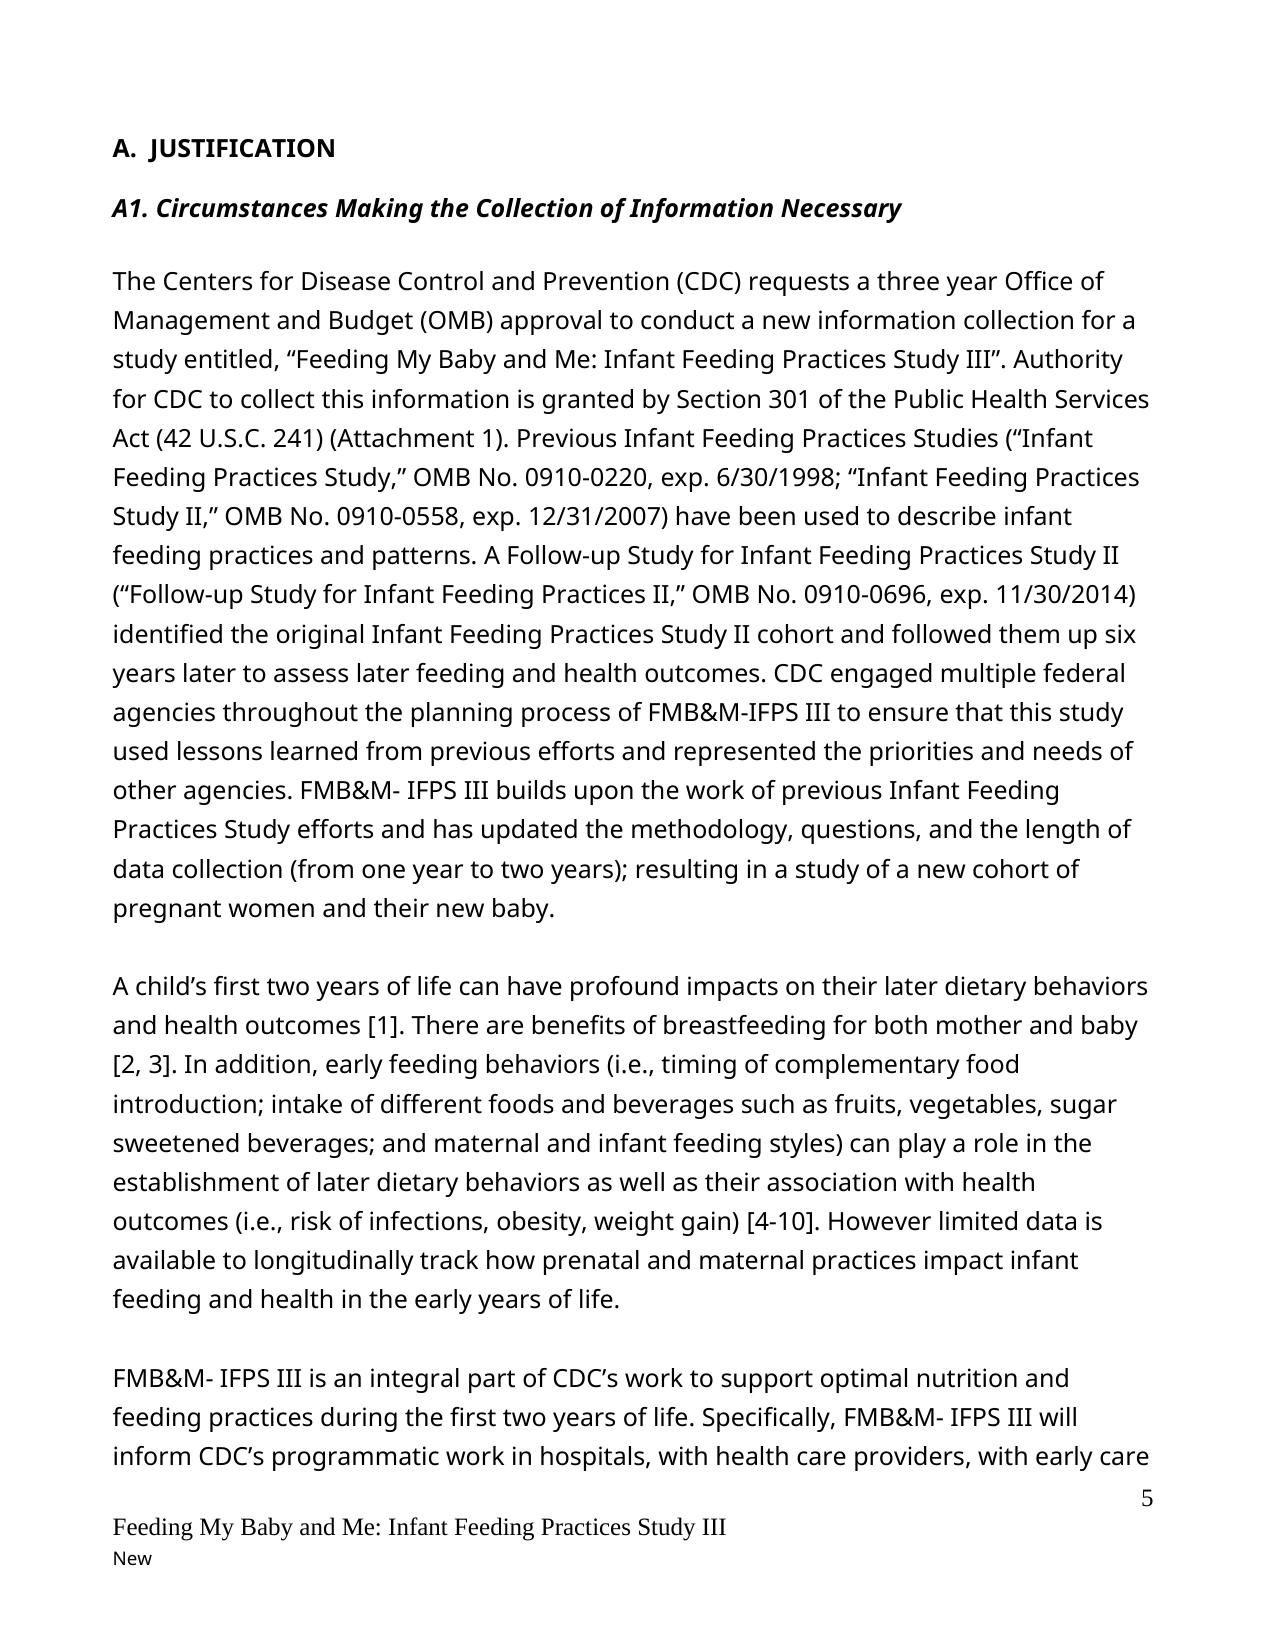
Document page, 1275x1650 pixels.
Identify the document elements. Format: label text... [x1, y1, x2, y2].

text A child’s first two years of life can have profound impacts on their later dietary behaviors and health outcomes [1]. There are benefits of breastfeeding for both mother and baby [2, 3]. In addition, early feeding behaviors (i.e., timing of complementary food introduction; intake of different foods and beverages such as fruits, vegetables, sugar sweetened beverages; and maternal and infant feeding styles) can play a role in the establishment of later dietary behaviors as well as their association with health outcomes (i.e., risk of infections, obesity, weight gain) [4-10]. However limited data is available to longitudinally track how prenatal and maternal practices impact infant feeding and health in the early years of life. [112, 969, 1153, 1316]
list JUSTIFICATION [112, 131, 1153, 165]
text The Centers for Disease Control and Prevention (CDC) requests a three year Office of Management and Budget (OMB) approval to conduct a new information collection for a study entitled, “Feeding My Baby and Me: Infant Feeding Practices Study III”. Authority for CDC to collect this information is granted by Section 301 of the Public Health Services Act (42 U.S.C. 241) (Attachment 1). Previous Infant Feeding Practices Studies (“Infant Feeding Practices Study,” OMB No. 0910-0220, exp. 6/30/1998; “Infant Feeding Practices Study II,” OMB No. 0910-0558, exp. 12/31/2007) have been used to describe infant feeding practices and patterns. A Follow-up Study for Infant Feeding Practices Study II (“Follow-up Study for Infant Feeding Practices II,” OMB No. 0910-0696, exp. 11/30/2014) identified the original Infant Feeding Practices Study II cohort and followed them up six years later to assess later feeding and health outcomes. CDC engaged multiple federal agencies throughout the planning process of FMB&M-IFPS III to ensure that this study used lessons learned from previous efforts and represented the priorities and needs of other agencies. FMB&M- IFPS III builds upon the work of previous Infant Feeding Practices Study efforts and has updated the methodology, questions, and the length of data collection (from one year to two years); resulting in a study of a new cohort of pregnant women and their new baby. [112, 264, 1153, 924]
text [112, 1361, 1153, 1473]
subtitle A1. Circumstances Making the Collection of Information Necessary [112, 191, 1153, 225]
